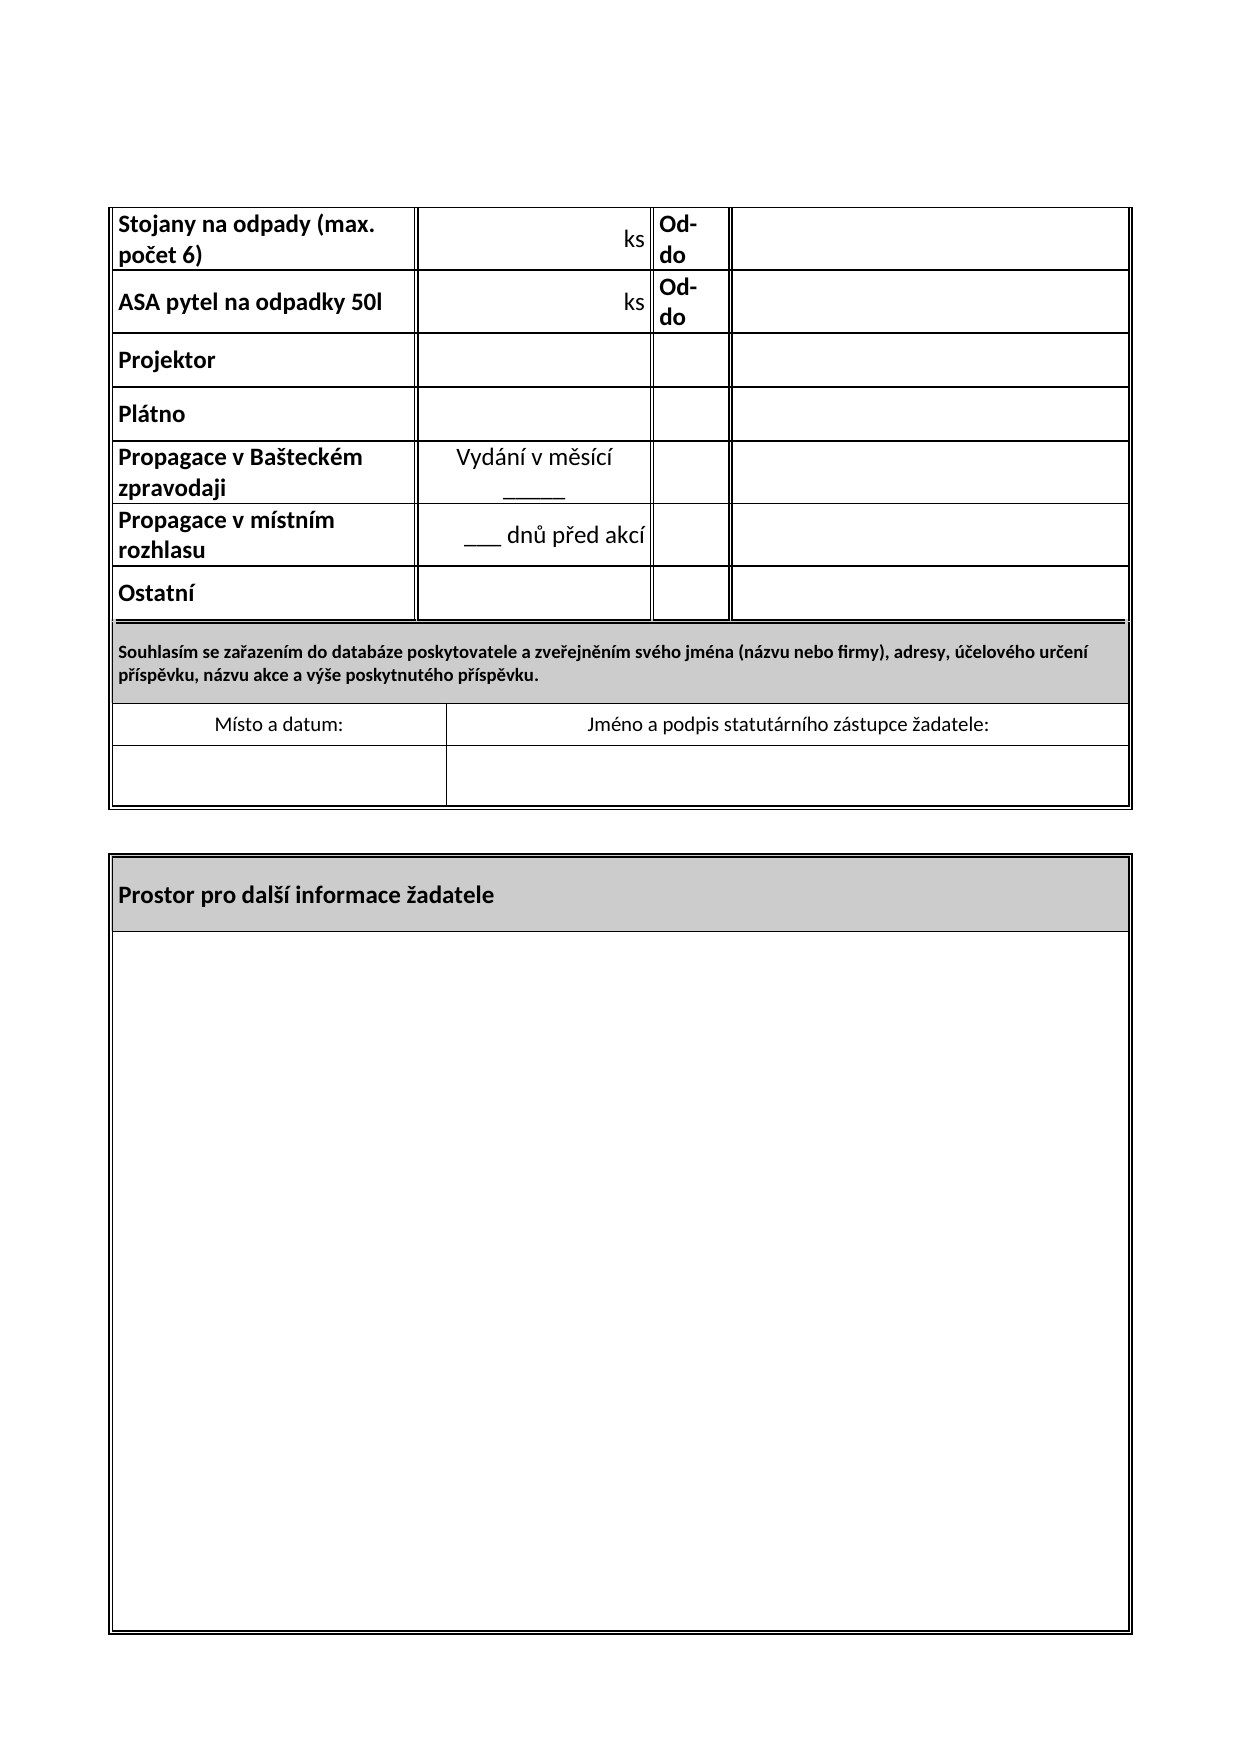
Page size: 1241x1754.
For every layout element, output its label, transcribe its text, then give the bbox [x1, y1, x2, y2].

table_cell Plátno [113, 388, 414, 440]
table_cell [419, 388, 650, 440]
table_cell [733, 442, 1128, 502]
table_cell [733, 271, 1128, 332]
table_cell [733, 567, 1128, 619]
table_cell ks [419, 271, 650, 332]
table_cell [419, 567, 650, 619]
table_cell [733, 504, 1128, 565]
table_cell [654, 388, 728, 440]
table_header Prostor pro další informace žadatele [113, 858, 1128, 931]
table_cell Místo a datum: [113, 704, 446, 745]
table_cell Ostatní [113, 567, 414, 619]
table_cell ASA pytel na odpadky 50l [113, 271, 414, 332]
table_cell [113, 932, 1128, 1630]
table_cell [733, 388, 1128, 440]
table_cell Jméno a podpis statutárního zástupce žadatele: [447, 704, 1128, 745]
table_cell Od-do [654, 271, 728, 332]
table_cell Propagace v místním rozhlasu [113, 504, 414, 565]
table_cell [654, 442, 728, 502]
table_cell [419, 334, 650, 386]
table_cell Projektor [113, 334, 414, 386]
table_cell Stojany na odpady (max. počet 6) [113, 208, 414, 269]
table_cell [113, 746, 446, 805]
table_cell Souhlasím se zařazením do databáze poskytovatele a zveřejněním svého jména (názvu nebo firmy), adresy, účelového určení příspěvku, názvu akce a výše poskytnutého příspěvku. [111, 619, 1130, 703]
table_cell Vydání v měsící _____ [419, 442, 650, 502]
table_cell Propagace v Bašteckém zpravodaji [113, 442, 414, 502]
table_cell [654, 334, 728, 386]
table_cell [654, 567, 728, 619]
table_cell [733, 334, 1128, 386]
table_cell [733, 208, 1128, 269]
table_cell Od-do [654, 208, 728, 269]
table_cell ks [419, 208, 650, 269]
table_cell [447, 746, 1128, 805]
table_cell ___ dnů před akcí [419, 504, 650, 565]
table_cell [654, 504, 728, 565]
